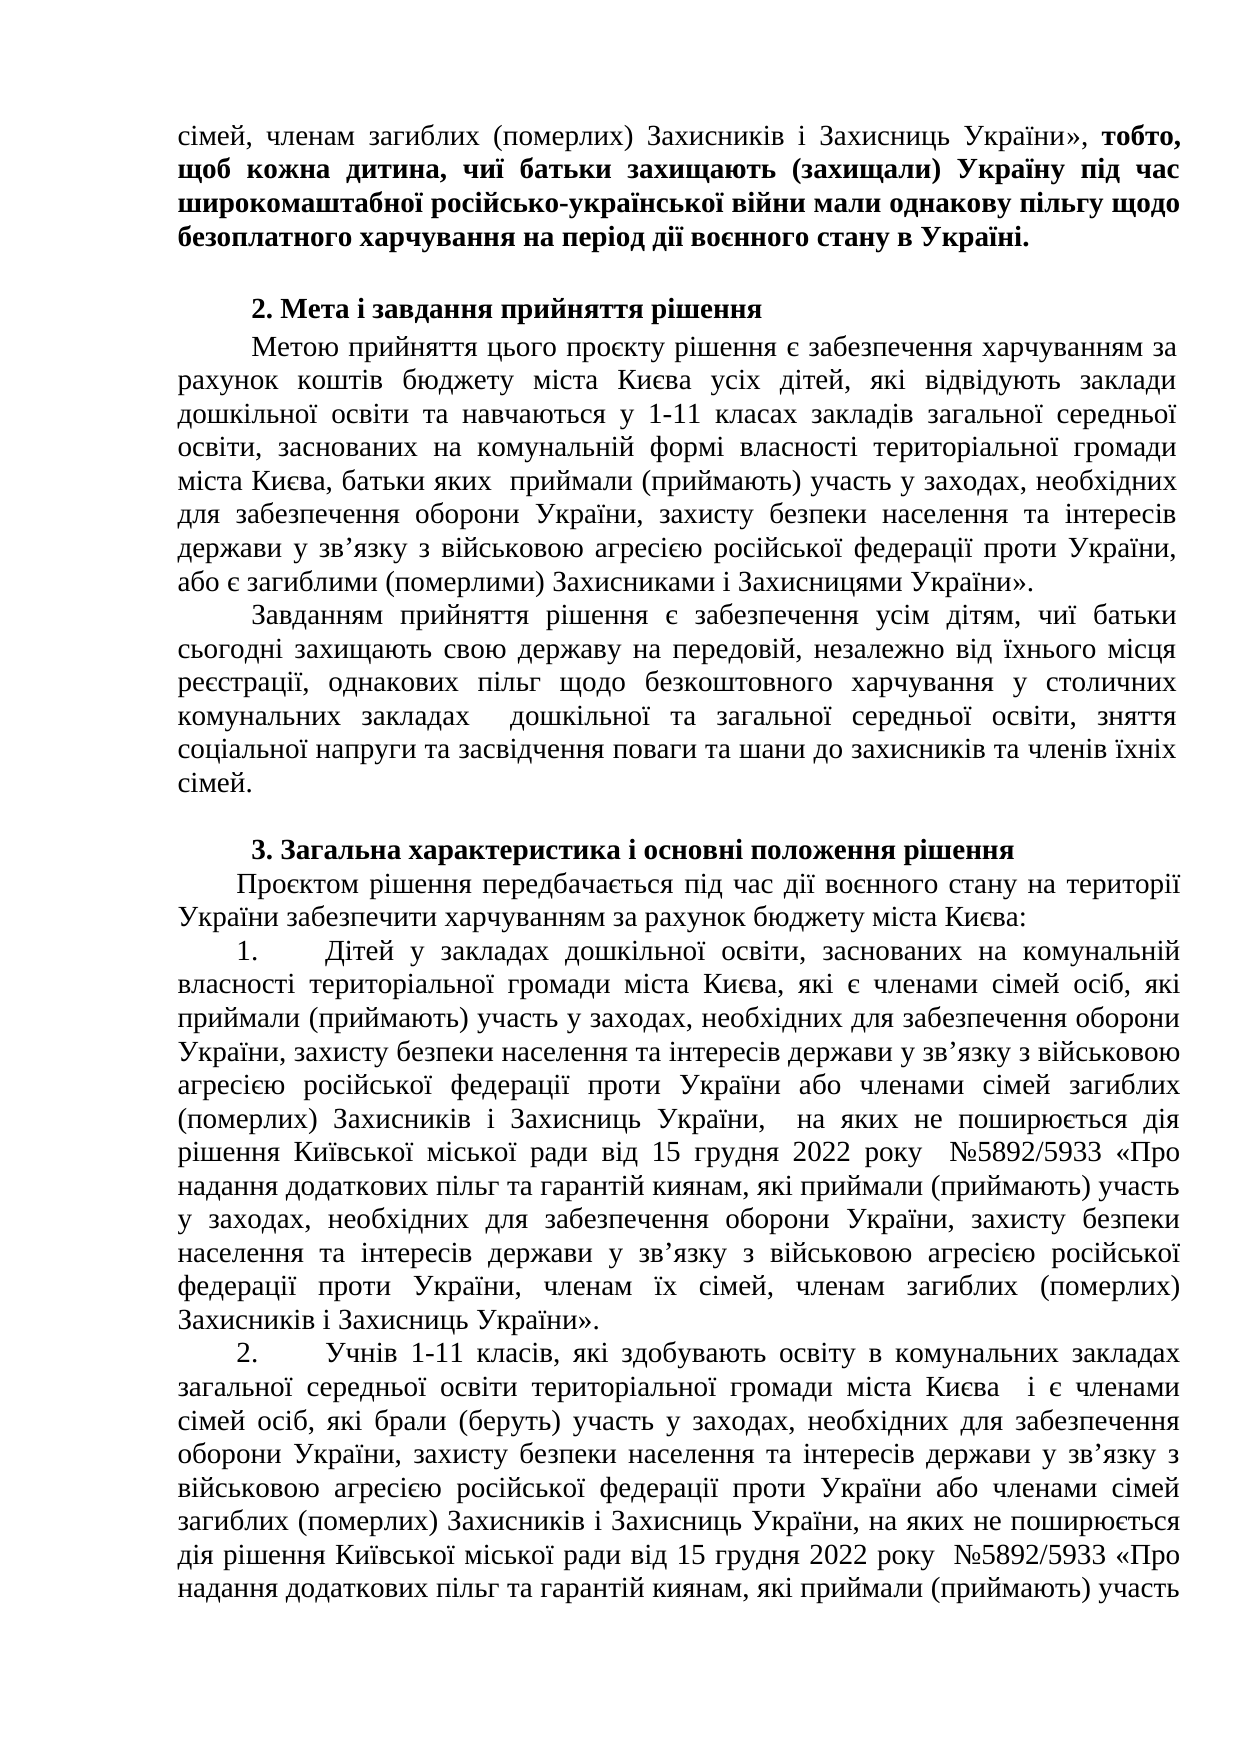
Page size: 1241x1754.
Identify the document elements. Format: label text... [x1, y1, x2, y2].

list Дітей у закладах дошкільної освіти, заснованих на комунальній власності територіальної громади міста Києва, які є членами сімей осіб, які приймали (приймають) участь у заходах, необхідних для забезпечення оборони України, захисту безпеки населення та інтересів держави у зв’язку з військовою агресією російської федерації проти України або членами сімей загиблих (померлих) Захисників і Захисниць України, на яких не поширюється дія рішення Київської міської ради від 15 грудня 2022 року №5892/5933 «Про надання додаткових пільг та гарантій киянам, які приймали (приймають) участь у заходах, необхідних для забезпечення оборони України, захисту безпеки населення та інтересів держави у зв’язку з військовою агресією російської федерації проти України, членам їх сімей, членам загиблих (померлих) Захисників і Захисниць України». [177, 933, 1181, 1336]
text Проєктом рішення передбачається під час дії воєнного стану на території України забезпечити харчуванням за рахунок бюджету міста Києва: [177, 866, 1181, 933]
text Завданням прийняття рішення є забезпечення усім дітям, чиї батьки сьогодні захищають свою державу на передовій, незалежно від їхнього місця реєстрації, однакових пільг щодо безкоштовного харчування у столичних комунальних закладах дошкільної та загальної середньої освіти, зняття соціальної напруги та засвідчення поваги та шани до захисників та членів їхніх сімей. [177, 598, 1178, 799]
text 3. Загальна характеристика і основні положення рішення [177, 832, 1181, 866]
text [177, 118, 1181, 252]
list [177, 1336, 1181, 1604]
text Метою прийняття цього проєкту рішення є забезпечення харчуванням за рахунок коштів бюджету міста Києва усіх дітей, які відвідують заклади дошкільної освіти та навчаються у 1-11 класах закладів загальної середньої освіти, заснованих на комунальній формі власності територіальної громади міста Києва, батьки яких приймали (приймають) участь у заходах, необхідних для забезпечення оборони України, захисту безпеки населення та інтересів держави у зв’язку з військовою агресією російської федерації проти України, або є загиблими (померлими) Захисниками і Захисницями України». [177, 329, 1178, 598]
text 2. Мета і завдання прийняття рішення [177, 291, 1181, 324]
